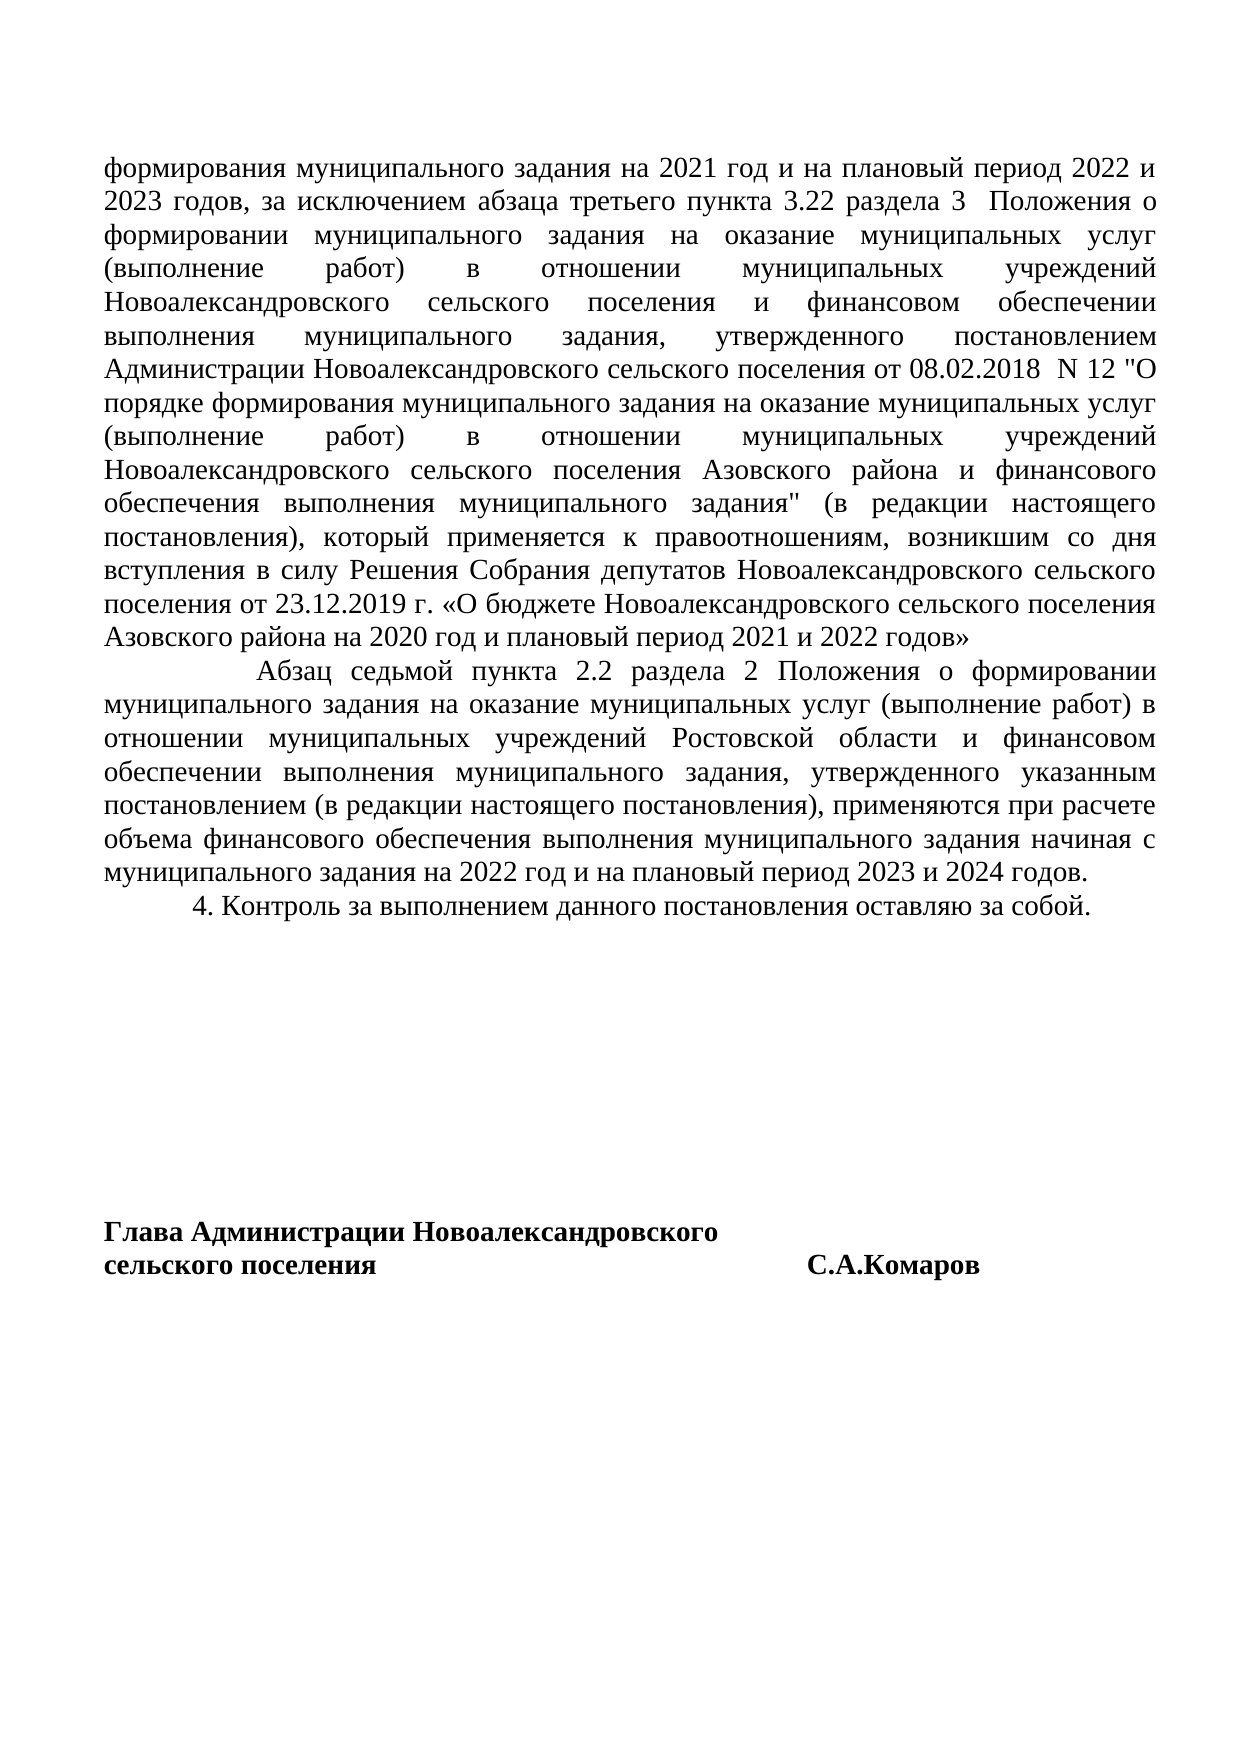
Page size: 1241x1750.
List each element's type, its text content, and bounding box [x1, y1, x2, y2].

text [103, 150, 1157, 653]
text Абзац седьмой пункта 2.2 раздела 2 Положения о формировании муниципального задания на оказание муниципальных услуг (выполнение работ) в отношении муниципальных учреждений Ростовской области и финансовом обеспечении выполнения муниципального задания, утвержденного указанным постановлением (в редакции настоящего постановления), применяются при расчете объема финансового обеспечения выполнения муниципального задания начиная с муниципального задания на 2022 год и на плановый период 2023 и 2024 годов. [103, 653, 1157, 888]
text Глава Администрации Новоалександровского [103, 1214, 1157, 1247]
text 4. Контроль за выполнением данного постановления оставляю за собой. [103, 888, 1157, 921]
text сельского поселения С.А.Комаров [103, 1247, 1157, 1281]
